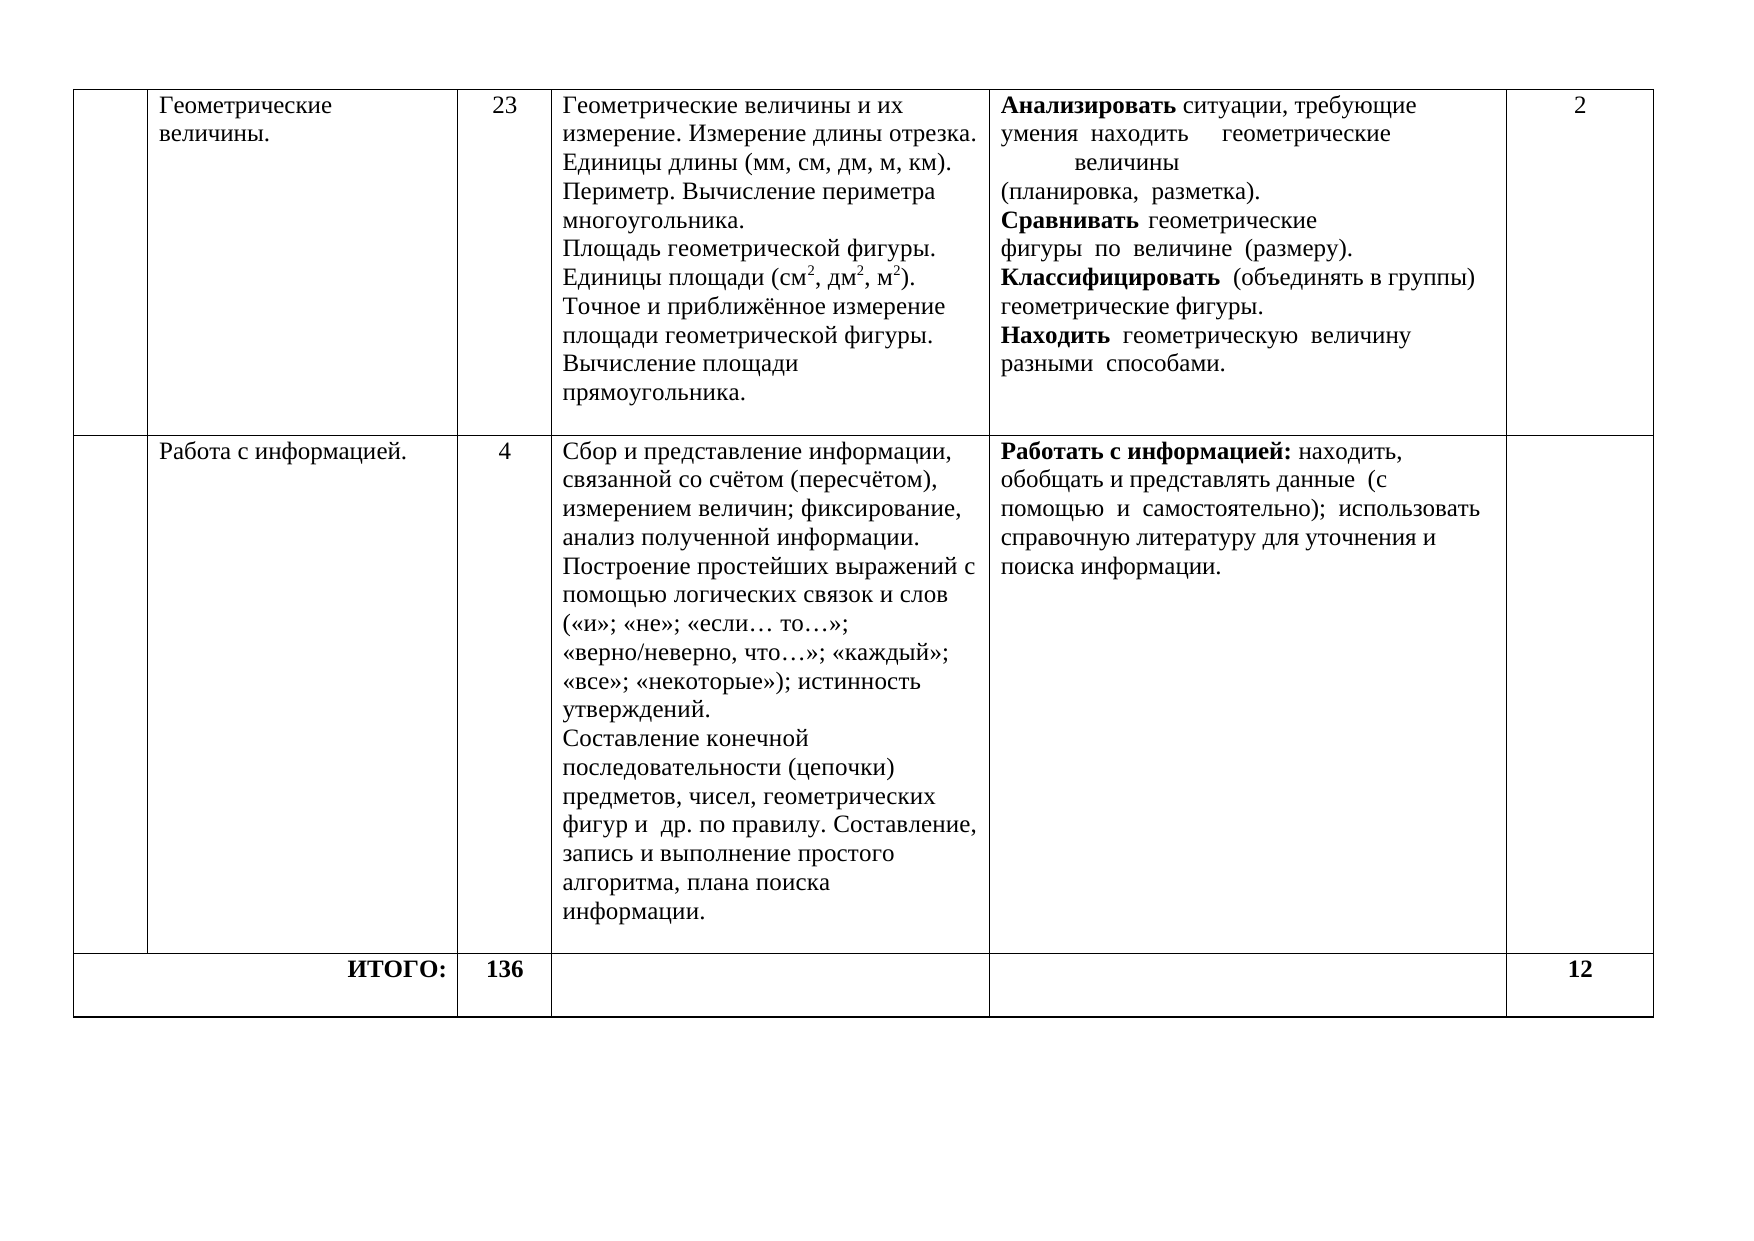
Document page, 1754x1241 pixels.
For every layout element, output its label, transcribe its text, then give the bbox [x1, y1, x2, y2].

table_cell 2 [1507, 90, 1653, 435]
table_cell 12 [1507, 954, 1653, 1016]
table_cell [74, 436, 147, 953]
table_cell ИТОГО: [74, 954, 457, 1016]
table_cell Работа с информацией. [148, 436, 457, 953]
table_cell Анализировать ситуации, требующие умения находить геометрические величины (планировка, разметка). Сравнивать геометрические фигуры по величине (размеру). Классифицировать (объединять в группы) геометрические фигуры. Находить геометрическую величину разными способами. [990, 90, 1506, 435]
table_cell 4 [458, 436, 551, 953]
table_cell [74, 90, 147, 435]
table_cell Сбор и представление информации, связанной со счётом (пересчётом), измерением величин; фиксирование, анализ полученной информации. Построение простейших выражений с помощью логических связок и слов («и»; «не»; «если… то…»; «верно/неверно, что…»; «каждый»; «все»; «некоторые»); истинность утверждений. Составление конечной последовательности (цепочки) предметов, чисел, геометрических фигур и др. по правилу. Составление, запись и выполнение простого алгоритма, плана поиска информации. [552, 436, 989, 953]
table_cell Геометрические величины и их измерение. Измерение длины отрезка. Единицы длины (мм, см, дм, м, км). Периметр. Вычисление периметра многоугольника. Площадь геометрической фигуры. Единицы площади (см2, дм2, м2). Точное и приближённое измерение площади геометрической фигуры. Вычисление площади прямоугольника. [552, 90, 989, 435]
table_cell 136 [458, 954, 551, 1016]
table_cell [990, 954, 1506, 1016]
table_cell Работать с информацией: находить, обобщать и представлять данные (с помощью и самостоятельно); использовать справочную литературу для уточнения и поиска информации. [990, 436, 1506, 953]
table_cell [1507, 436, 1653, 953]
table_cell Геометрические величины. [148, 90, 457, 435]
table_cell [552, 954, 989, 1016]
table_cell 23 [458, 90, 551, 435]
